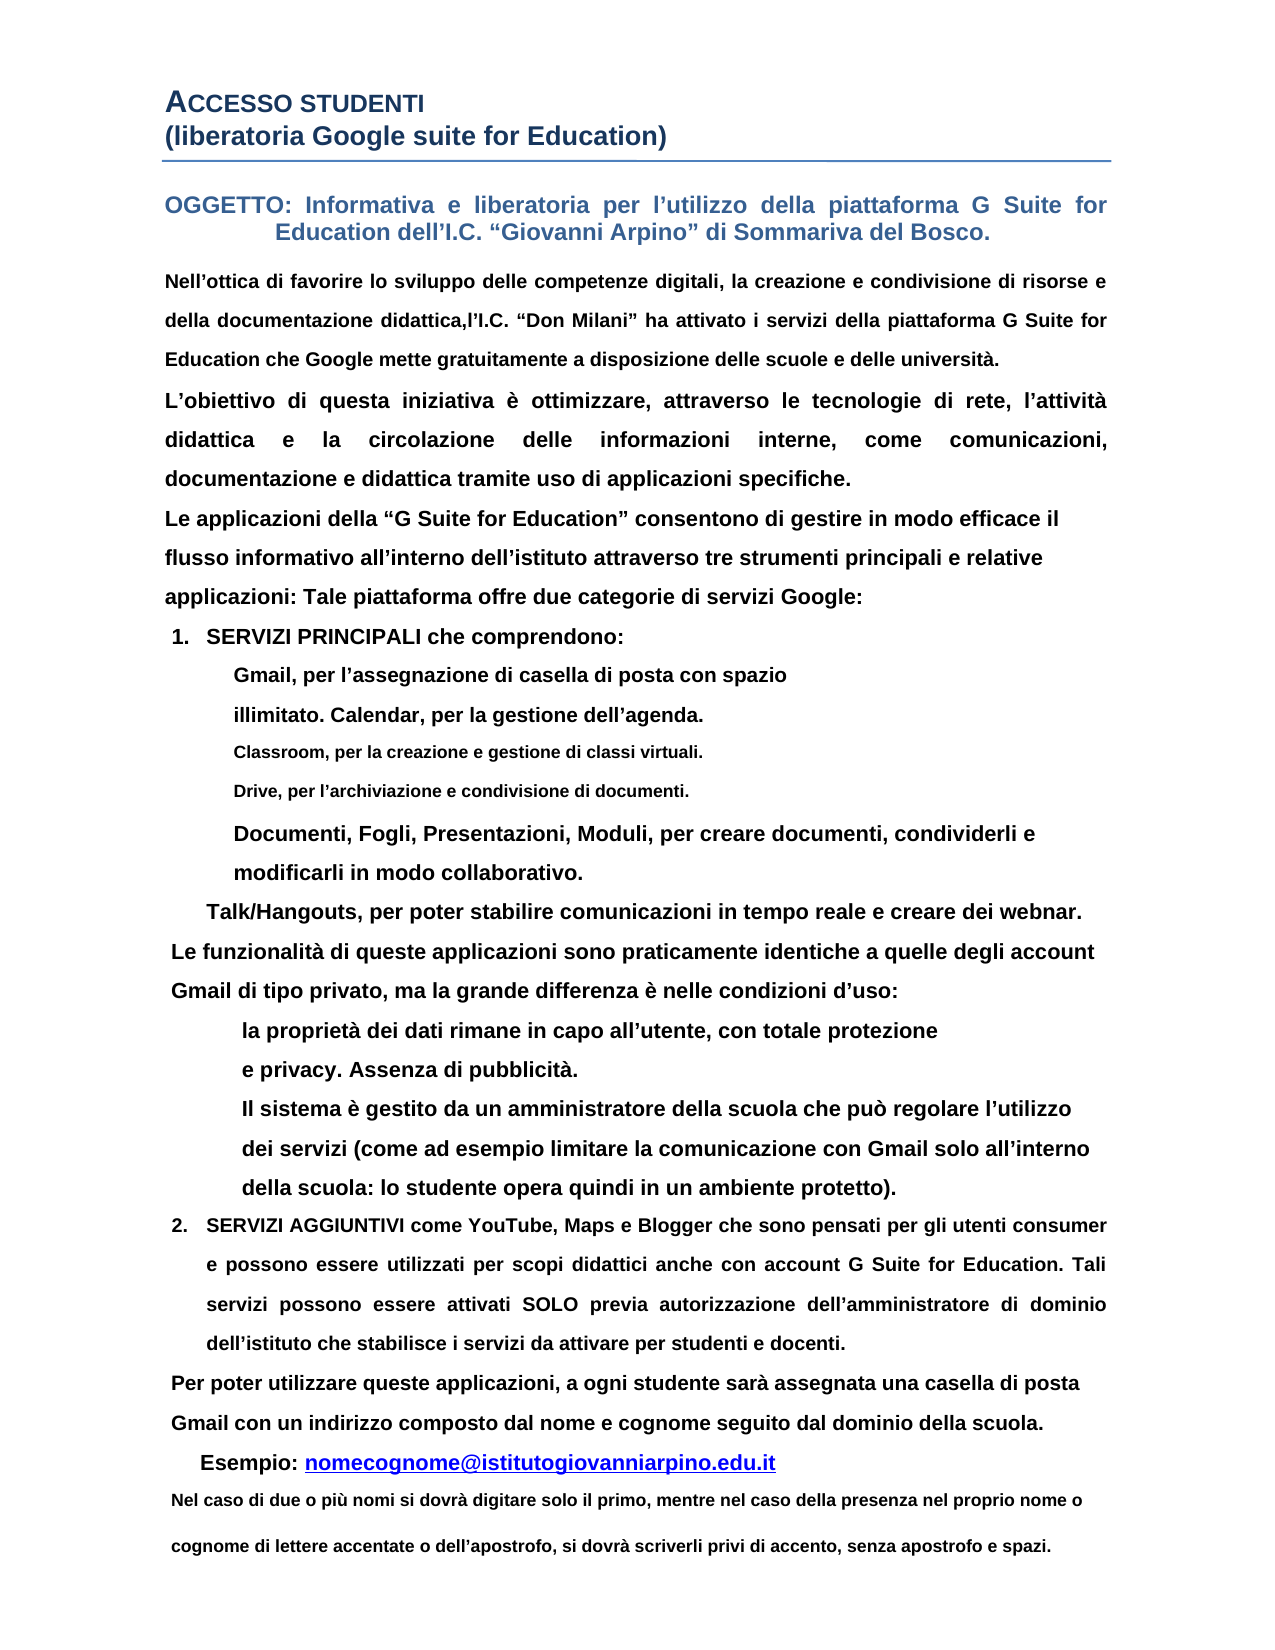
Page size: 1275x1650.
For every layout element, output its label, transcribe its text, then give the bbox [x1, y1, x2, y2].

text Le applicazioni della “G Suite for Education” consentono di gestire in modo efficace il flusso informativo all’interno dell’istituto attraverso tre strumenti principali e relative applicazioni: Tale piattaforma offre due categorie di servizi Google: [164, 506, 1108, 609]
text Documenti, Fogli, Presentazioni, Moduli, per creare documenti, condividerli e modificarli in modo collaborativo. [233, 821, 1108, 885]
text (liberatoria Google suite for Education) [164, 120, 1125, 152]
text Talk/Hangouts, per poter stabilire comunicazioni in tempo reale e creare dei webnar. [206, 899, 1125, 924]
text L’obiettivo di questa iniziativa è ottimizzare, attraverso le tecnologie di rete, l’attività didattica e la circolazione delle informazioni interne, come comunicazioni, documentazione e didattica tramite uso di applicazioni specifiche. [164, 388, 1108, 491]
text Nell’ottica di favorire lo sviluppo delle competenze digitali, la creazione e condivisione di risorse e della documentazione didattica,l’I.C. “Don Milani” ha attivato i servizi della piattaforma G Suite for Education che Google mette gratuitamente a disposizione delle scuole e delle università. [164, 269, 1108, 371]
text ACCESSO STUDENTI [164, 83, 1125, 119]
text OGGETTO: Informativa e liberatoria per l’utilizzo della piattaforma G Suite for Education dell’I.C. “Giovanni Arpino” di Sommariva del Bosco. [164, 191, 1108, 246]
text Le funzionalità di queste applicazioni sono praticamente identiche a quelle degli account Gmail di tipo privato, ma la grande differenza è nelle condizioni d’uso: [171, 939, 1108, 1003]
text Classroom, per la creazione e gestione di classi virtuali. Drive, per l’archiviazione e condivisione di documenti. [233, 742, 714, 802]
list SERVIZI PRINCIPALI che comprendono: [171, 624, 1125, 649]
text Il sistema è gestito da un amministratore della scuola che può regolare l’utilizzo dei servizi (come ad esempio limitare la comunicazione con Gmail solo all’interno della scuola: lo studente opera quindi in un ambiente protetto). [242, 1096, 1108, 1200]
text Per poter utilizzare queste applicazioni, a ogni studente sarà assegnata una casella di posta Gmail con un indirizzo composto dal nome e cognome seguito dal dominio della scuola. [171, 1371, 1108, 1434]
text la proprietà dei dati rimane in capo all’utente, con totale protezione e privacy. Assenza di pubblicità. [242, 1017, 942, 1082]
text Esempio: nomecognome@istitutogiovanniarpino.edu.it [200, 1450, 1125, 1475]
text Nel caso di due o più nomi si dovrà digitare solo il primo, mentre nel caso della presenza nel proprio nome o cognome di lettere accentate o dell’apostrofo, si dovrà scriverli privi di accento, senza apostrofo e spazi. [171, 1490, 1108, 1556]
list SERVIZI AGGIUNTIVI come YouTube, Maps e Blogger che sono pensati per gli utenti consumer e possono essere utilizzati per scopi didattici anche con account G Suite for Education. Tali servizi possono essere attivati SOLO previa autorizzazione dell’amministratore di dominio dell’istituto che stabilisce i servizi da attivare per studenti e docenti. [171, 1214, 1108, 1354]
text Gmail, per l’assegnazione di casella di posta con spazio illimitato. Calendar, per la gestione dell’agenda. [233, 663, 802, 726]
